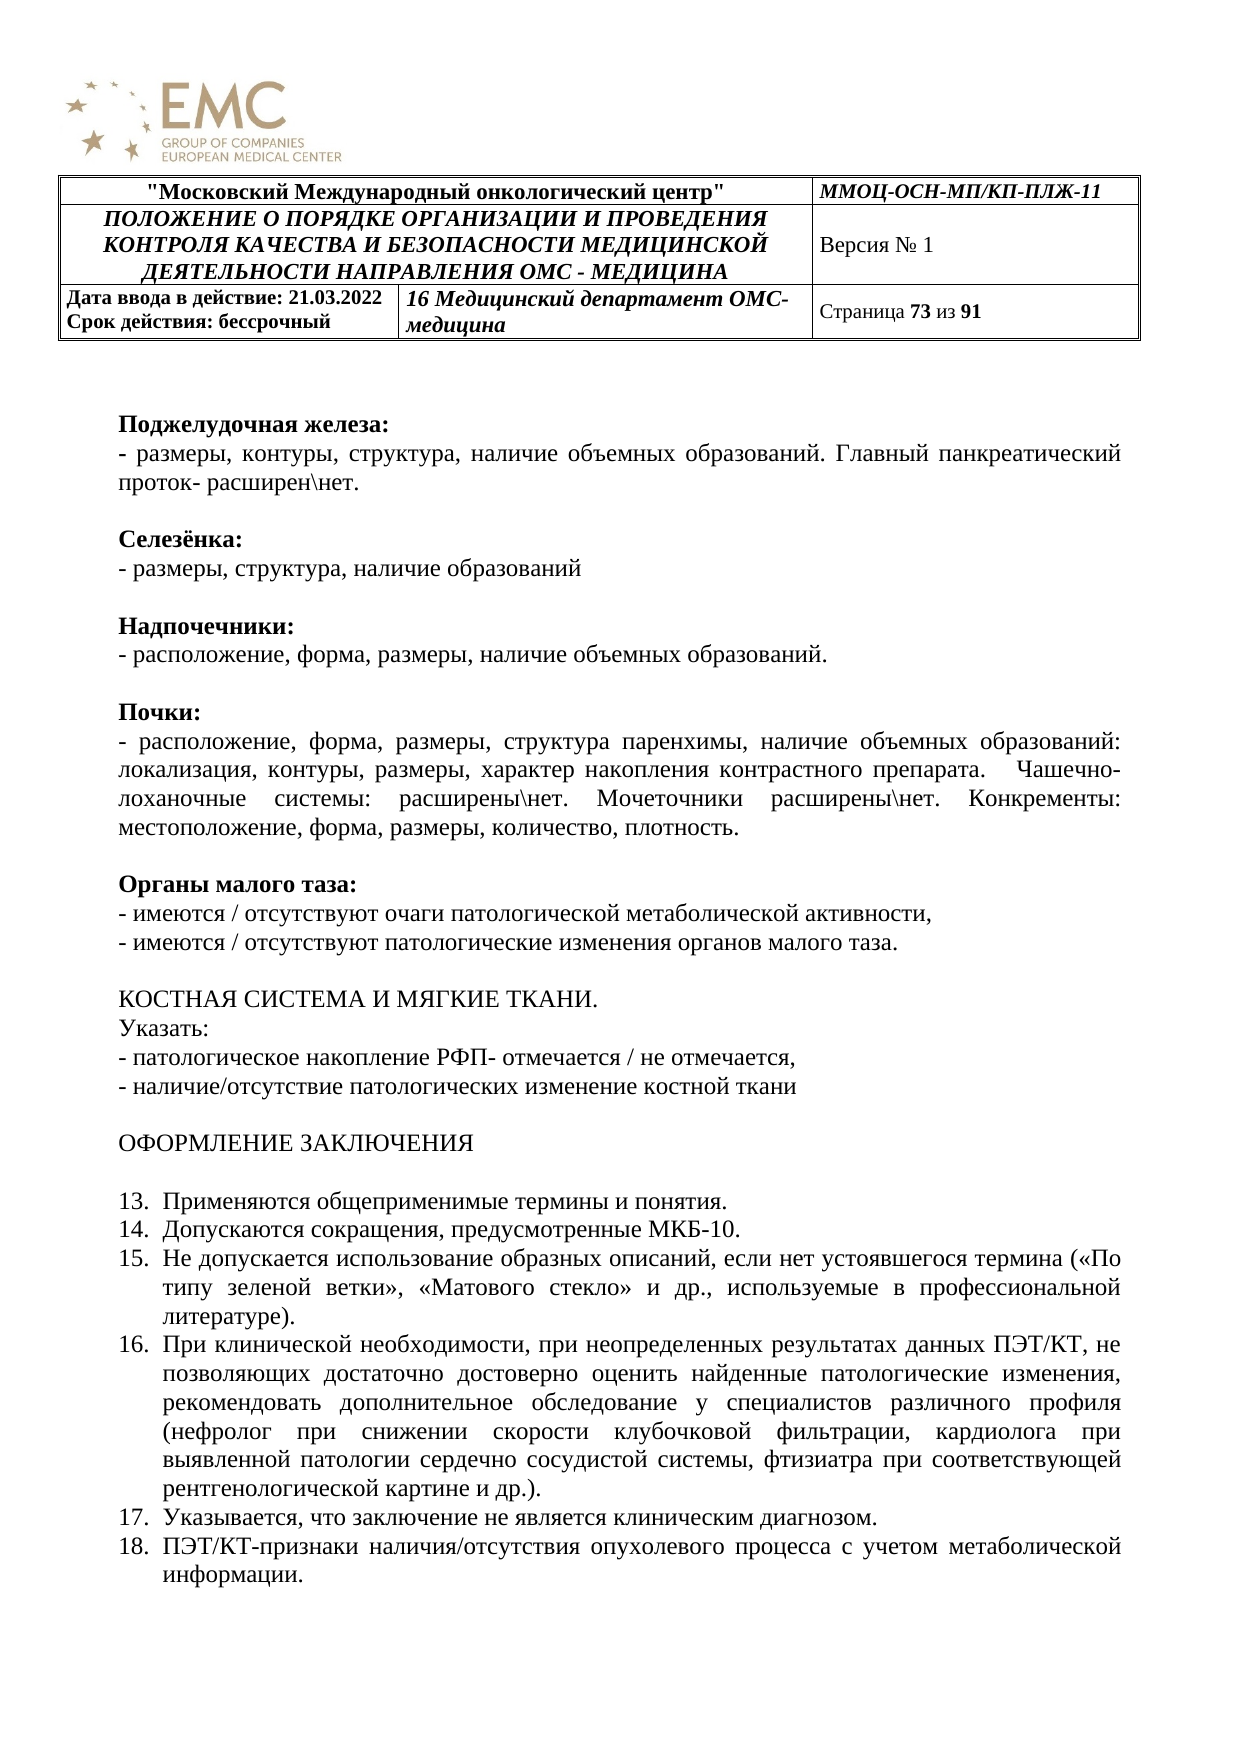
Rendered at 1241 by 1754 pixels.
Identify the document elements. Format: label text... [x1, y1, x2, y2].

list Указывается, что заключение не является клиническим диагнозом. [118, 1502, 1122, 1531]
text - наличие/отсутствие патологических изменение костной ткани [118, 1071, 1122, 1099]
text - расположение, форма, размеры, структура паренхимы, наличие объемных образований: локализация, контуры, размеры, характер накопления контрастного препарата. Чашечно-лоханочные системы: расширены\нет. Мочеточники расширены\нет. Конкременты: местоположение, форма, размеры, количество, плотность. [118, 726, 1122, 841]
list Допускаются сокращения, предусмотренные МКБ-10. [118, 1214, 1122, 1243]
text - патологическое накопление РФП- отмечается / не отмечается, [118, 1042, 1122, 1071]
picture [59, 73, 347, 175]
text - имеются / отсутствуют очаги патологической метаболической активности, [118, 898, 1122, 927]
list Применяются общеприменимые термины и понятия. [118, 1186, 1122, 1214]
text - расположение, форма, размеры, наличие объемных образований. [118, 639, 1122, 668]
text КОСТНАЯ СИСТЕМА И МЯГКИЕ ТКАНИ. [118, 984, 1122, 1013]
list При клинической необходимости, при неопределенных результатах данных ПЭТ/КТ, не позволяющих достаточно достоверно оценить найденные патологические изменения, рекомендовать дополнительное обследование у специалистов различного профиля (нефролог при снижении скорости клубочковой фильтрации, кардиолога при выявленной патологии сердечно сосудистой системы, фтизиатра при соответствующей рентгенологической картине и др.). [118, 1329, 1122, 1502]
text - размеры, контуры, структура, наличие объемных образований. Главный панкреатический проток- расширен\нет. [118, 438, 1122, 496]
list Не допускается использование образных описаний, если нет устоявшегося термина («По типу зеленой ветки», «Матового стекло» и др., используемые в профессиональной литературе). [118, 1243, 1122, 1329]
text Органы малого таза: [118, 869, 1122, 898]
text Надпочечники: [118, 611, 1122, 639]
text Указать: [118, 1013, 1122, 1042]
text - имеются / отсутствуют патологические изменения органов малого таза. [118, 927, 1122, 956]
text - размеры, структура, наличие образований [118, 553, 1122, 582]
text ОФОРМЛЕНИЕ ЗАКЛЮЧЕНИЯ [118, 1128, 1122, 1157]
text Поджелудочная железа: [118, 409, 1122, 438]
text Почки: [118, 697, 1122, 726]
text Селезёнка: [118, 524, 1122, 553]
list ПЭТ/КТ-признаки наличия/отсутствия опухолевого процесса с учетом метаболической информации. [118, 1531, 1122, 1588]
